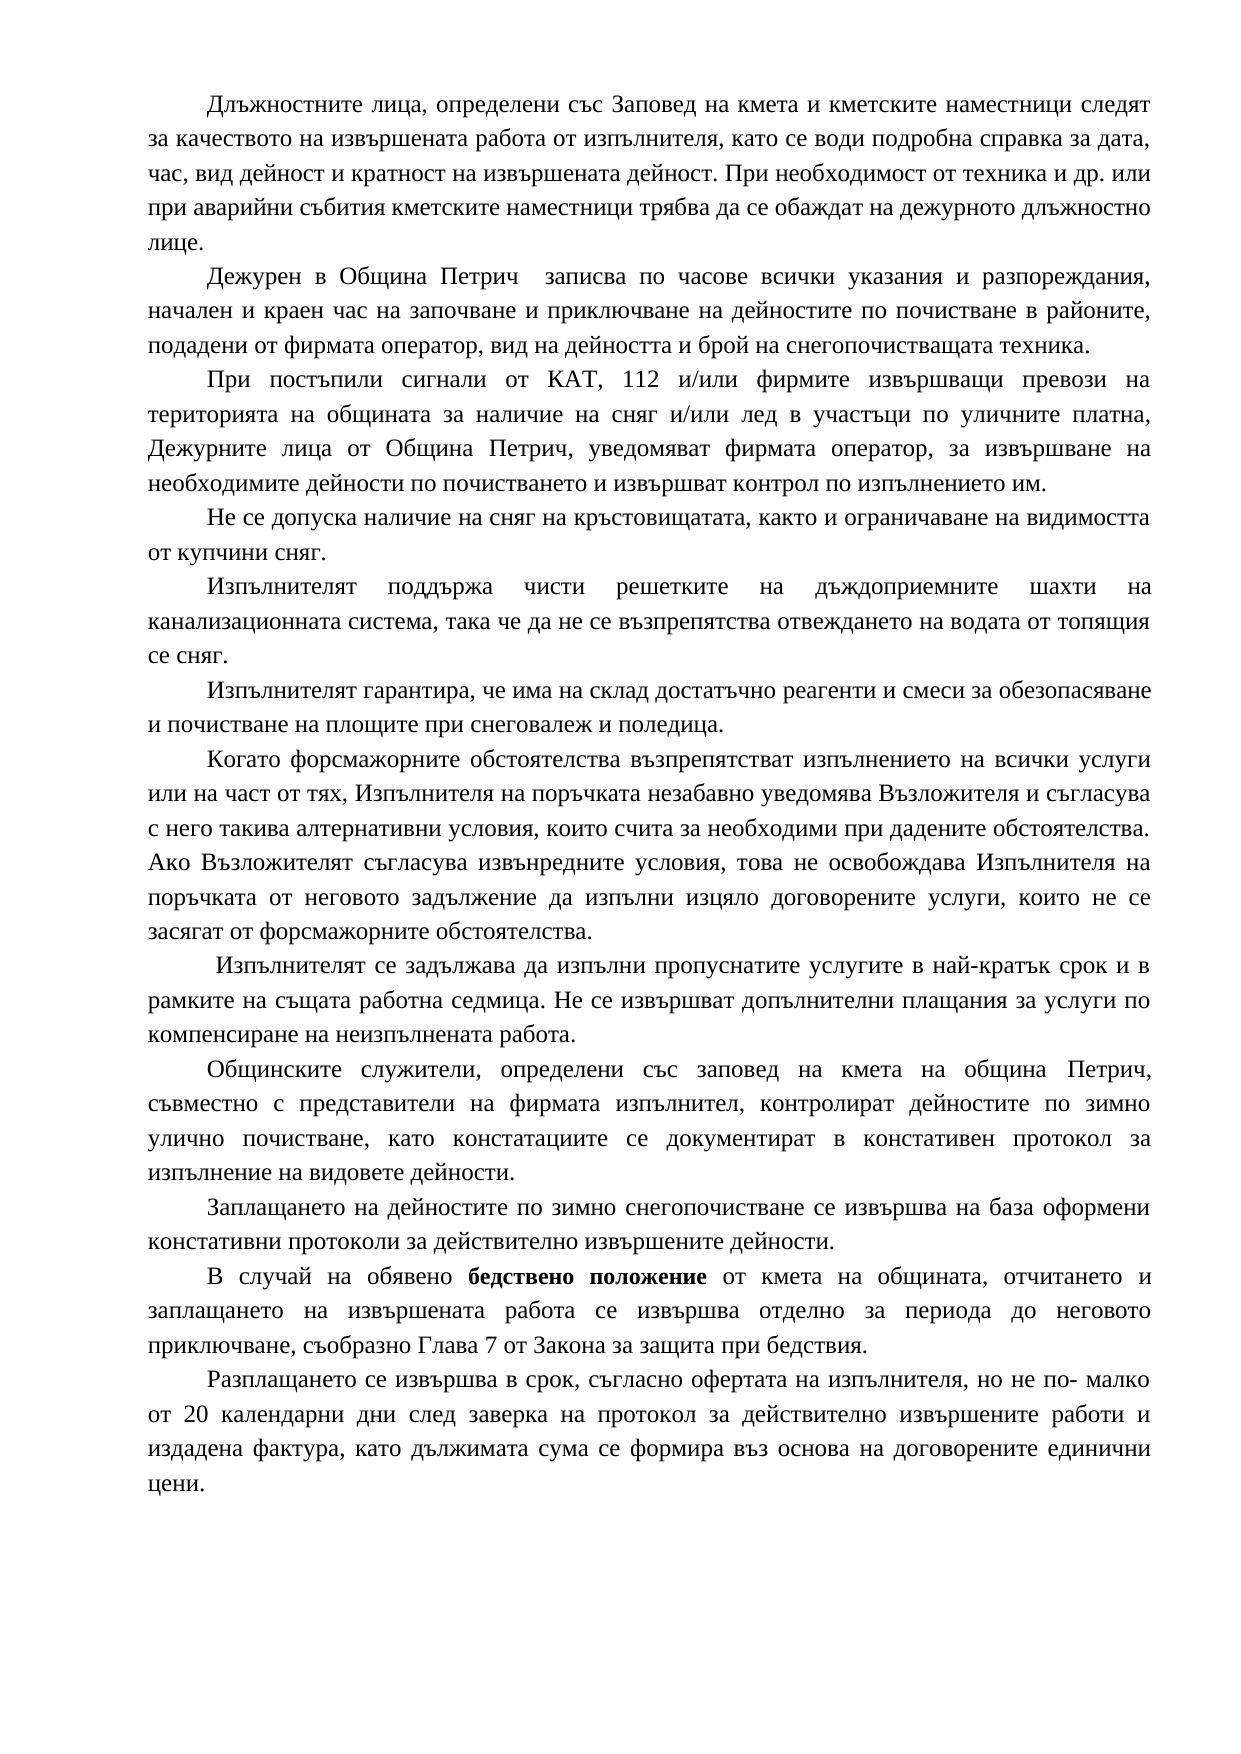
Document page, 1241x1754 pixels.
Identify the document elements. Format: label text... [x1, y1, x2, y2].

text Когато форсмажорните обстоятелства възпрепятстват изпълнението на всички услуги или на част от тях, Изпълнителя на поръчката незабавно уведомява Възложителя и съгласува с него такива алтернативни условия, които счита за необходими при дадените обстоятелства. Ако Възложителят съгласува извънредните условия, това не освобождава Изпълнителя на поръчката от неговото задължение да изпълни изцяло договорените услуги, които не се засягат от форсмажорните обстоятелства. [148, 744, 1152, 945]
text Изпълнителят поддържа чисти решетките на дъждоприемните шахти на канализационната система, така че да не се възпрепятства отвеждането на водата от топящия се сняг. [148, 571, 1152, 669]
text В случай на обявено бедствено положение от кмета на общината, отчитането и заплащането на извършената работа се извършва отделно за периода до неговото приключване, съобразно Глава 7 от Закона за защита при бедствия. [148, 1261, 1152, 1359]
text При постъпили сигнали от КАТ, 112 и/или фирмите извършващи превози на територията на общината за наличие на сняг и/или лед в участъци по уличните платна, Дежурните лица от Община Петрич, уведомяват фирмата оператор, за извършване на необходимите дейности по почистването и извършват контрол по изпълнението им. [148, 364, 1152, 497]
text Общинските служители, определени със заповед на кмета на община Петрич, съвместно с представители на фирмата изпълнител, контролират дейностите по зимно улично почистване, като констатациите се документират в констативен протокол за изпълнение на видовете дейности. [148, 1054, 1152, 1186]
text Не се допуска наличие на сняг на кръстовищатата, както и ограничаване на видимостта от купчини сняг. [148, 502, 1152, 566]
text Длъжностните лица, определени със Заповед на кмета и кметските наместници следят за качеството на извършената работа от изпълнителя, като се води подробна справка за дата, час, вид дейност и кратност на извършената дейност. При необходимост от техника и др. или при аварийни събития кметските наместници трябва да се обаждат на дежурното длъжностно лице. [148, 89, 1152, 255]
text Изпълнителят се задължава да изпълни пропуснатите услугите в най-кратък срок и в рамките на същата работна седмица. Не се извършват допълнителни плащания за услуги по компенсиране на неизпълнената работа. [148, 951, 1152, 1048]
text Дежурен в Община Петрич записва по часове всички указания и разпореждания, начален и краен час на започване и приключване на дейностите по почистване в районите, подадени от фирмата оператор, вид на дейността и брой на снегопочистващата техника. [148, 261, 1152, 359]
text Разплащането се извършва в срок, съгласно офертата на изпълнителя, но не по- малко от 20 календарни дни след заверка на протокол за действително извършените работи и издадена фактура, като дължимата сума се формира въз основа на договорените единични цени. [148, 1364, 1152, 1497]
text Заплащането на дейностите по зимно снегопочистване се извършва на база оформени констативни протоколи за действително извършените дейности. [148, 1192, 1152, 1255]
text Изпълнителят гарантира, че има на склад достатъчно реагенти и смеси за обезопасяване и почистване на площите при снеговалеж и поледица. [148, 675, 1152, 738]
